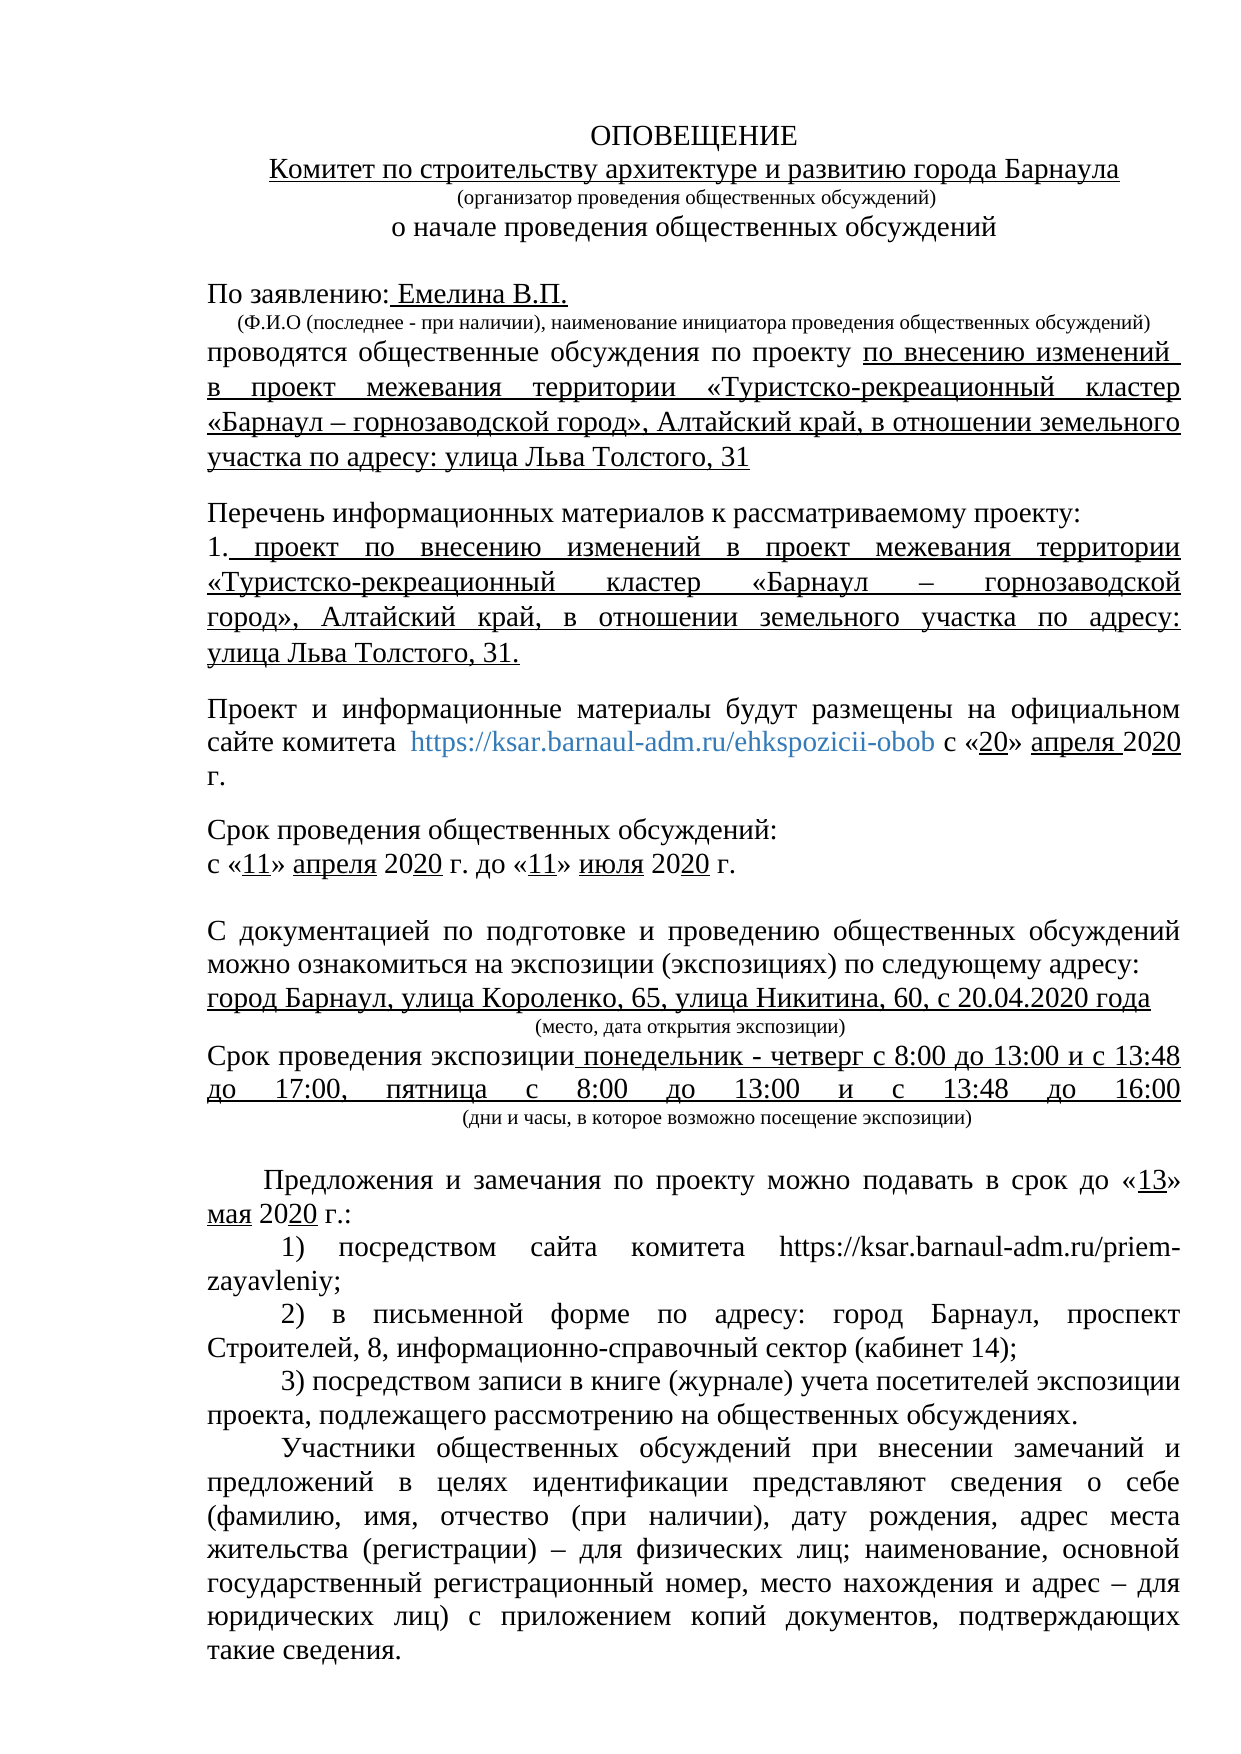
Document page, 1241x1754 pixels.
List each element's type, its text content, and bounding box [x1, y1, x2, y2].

text Проект и информационные материалы будут размещены на официальном сайте комитета https://ksar.barnaul-adm.ru/ehkspozicii-obob с «20» апреля 2020 г. [207, 691, 1181, 791]
text 2) в письменной форме по адресу: город Барнаул, проспект Строителей, 8, информационно-справочный сектор (кабинет 14); [207, 1296, 1181, 1363]
text 1. проект по внесению изменений в проект межевания территории «Туристско-рекреационный кластер «Барнаул – горнозаводской город», Алтайский край, в отношении земельного участка по адресу: улица Льва Толстого, 31. [207, 595, 1181, 629]
text По заявлению: Емелина В.П. [207, 276, 1181, 310]
text ОПОВЕЩЕНИЕ [207, 118, 1181, 152]
text (организатор проведения общественных обсуждений) [207, 185, 1181, 209]
text (место, дата открытия экспозиции) [207, 1013, 1181, 1038]
text С документацией по подготовке и проведению общественных обсуждений можно ознакомиться на экспозиции (экспозициях) по следующему адресу: [207, 913, 1181, 980]
text 3) посредством записи в книге (журнале) учета посетителей экспозиции проекта, подлежащего рассмотрению на общественных обсуждениях. [207, 1363, 1181, 1431]
text Срок проведения общественных обсуждений: [207, 812, 1181, 846]
text (Ф.И.О (последнее - при наличии), наименование инициатора проведения общественных обсуждений) [207, 310, 1181, 334]
text 1. проект по внесению изменений в проект межевания территории «Туристско-рекреационный кластер «Барнаул – горнозаводской город», Алтайский край, в отношении земельного участка по адресу: улица Льва Толстого, 31. [207, 630, 1181, 668]
text город Барнаул, улица Короленко, 65, улица Никитина, 60, с 20.04.2020 года [207, 980, 1181, 1013]
text Срок проведения экспозиции понедельник - четверг с 8:00 до 13:00 и с 13:48 до 17:00, пятница с 8:00 до 13:00 и с 13:48 до 16:00 (дни и часы, в которое возможно посещение экспозиции) [207, 1102, 1181, 1129]
text 1) посредством сайта комитета https://ksar.barnaul-adm.ru/priem-zayavleniy; [207, 1229, 1181, 1296]
text проводятся общественные обсуждения по проекту по внесению изменений в проект межевания территории «Туристско-рекреационный кластер «Барнаул – горнозаводской город», Алтайский край, в отношении земельного участка по адресу: улица Льва Толстого, 31 [207, 400, 1181, 433]
text проводятся общественные обсуждения по проекту по внесению изменений в проект межевания территории «Туристско-рекреационный кластер «Барнаул – горнозаводской город», Алтайский край, в отношении земельного участка по адресу: улица Льва Толстого, 31 [207, 435, 1181, 473]
text Срок проведения экспозиции понедельник - четверг с 8:00 до 13:00 и с 13:48 до 17:00, пятница с 8:00 до 13:00 и с 13:48 до 16:00 (дни и часы, в которое возможно посещение экспозиции) [207, 1038, 1181, 1100]
text Перечень информационных материалов к рассматриваемому проекту: [207, 496, 1181, 529]
text 1. проект по внесению изменений в проект межевания территории «Туристско-рекреационный кластер «Барнаул – горнозаводской город», Алтайский край, в отношении земельного участка по адресу: улица Льва Толстого, 31. [207, 529, 1181, 593]
text проводятся общественные обсуждения по проекту по внесению изменений в проект межевания территории «Туристско-рекреационный кластер «Барнаул – горнозаводской город», Алтайский край, в отношении земельного участка по адресу: улица Льва Толстого, 31 [207, 334, 1181, 398]
text Участники общественных обсуждений при внесении замечаний и предложений в целях идентификации представляют сведения о себе (фамилию, имя, отчество (при наличии), дату рождения, адрес места жительства (регистрации) – для физических лиц; наименование, основной государственный регистрационный номер, место нахождения и адрес – для юридических лиц) с приложением копий документов, подтверждающих такие сведения. [207, 1431, 1181, 1665]
text Предложения и замечания по проекту можно подавать в срок до «13» мая 2020 г.: [207, 1162, 1181, 1229]
text Комитет по строительству архитектуре и развитию города Барнаула [207, 152, 1181, 185]
text о начале проведения общественных обсуждений [207, 209, 1181, 243]
text с «11» апреля 2020 г. до «11» июля 2020 г. [207, 846, 1181, 879]
